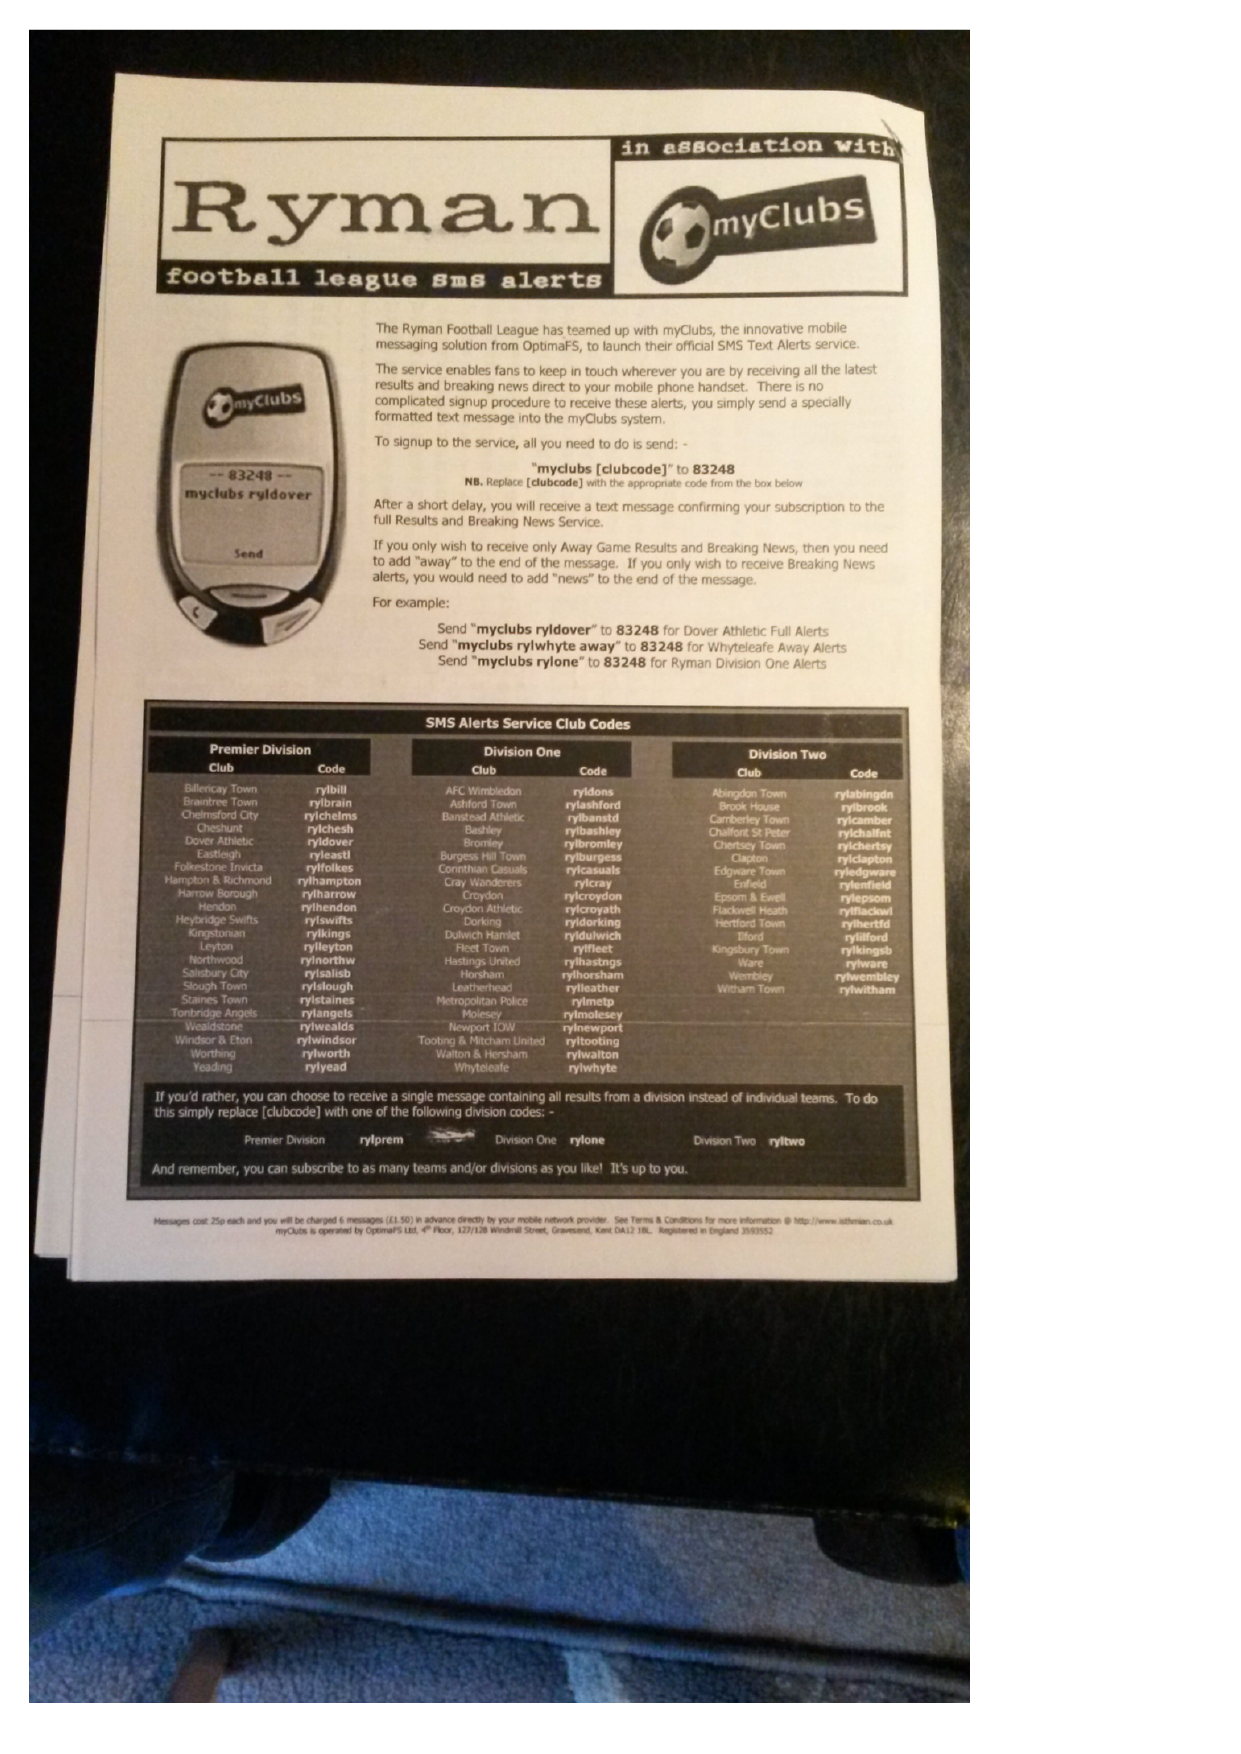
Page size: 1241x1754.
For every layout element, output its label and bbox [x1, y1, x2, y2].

picture [30, 32, 970, 1703]
